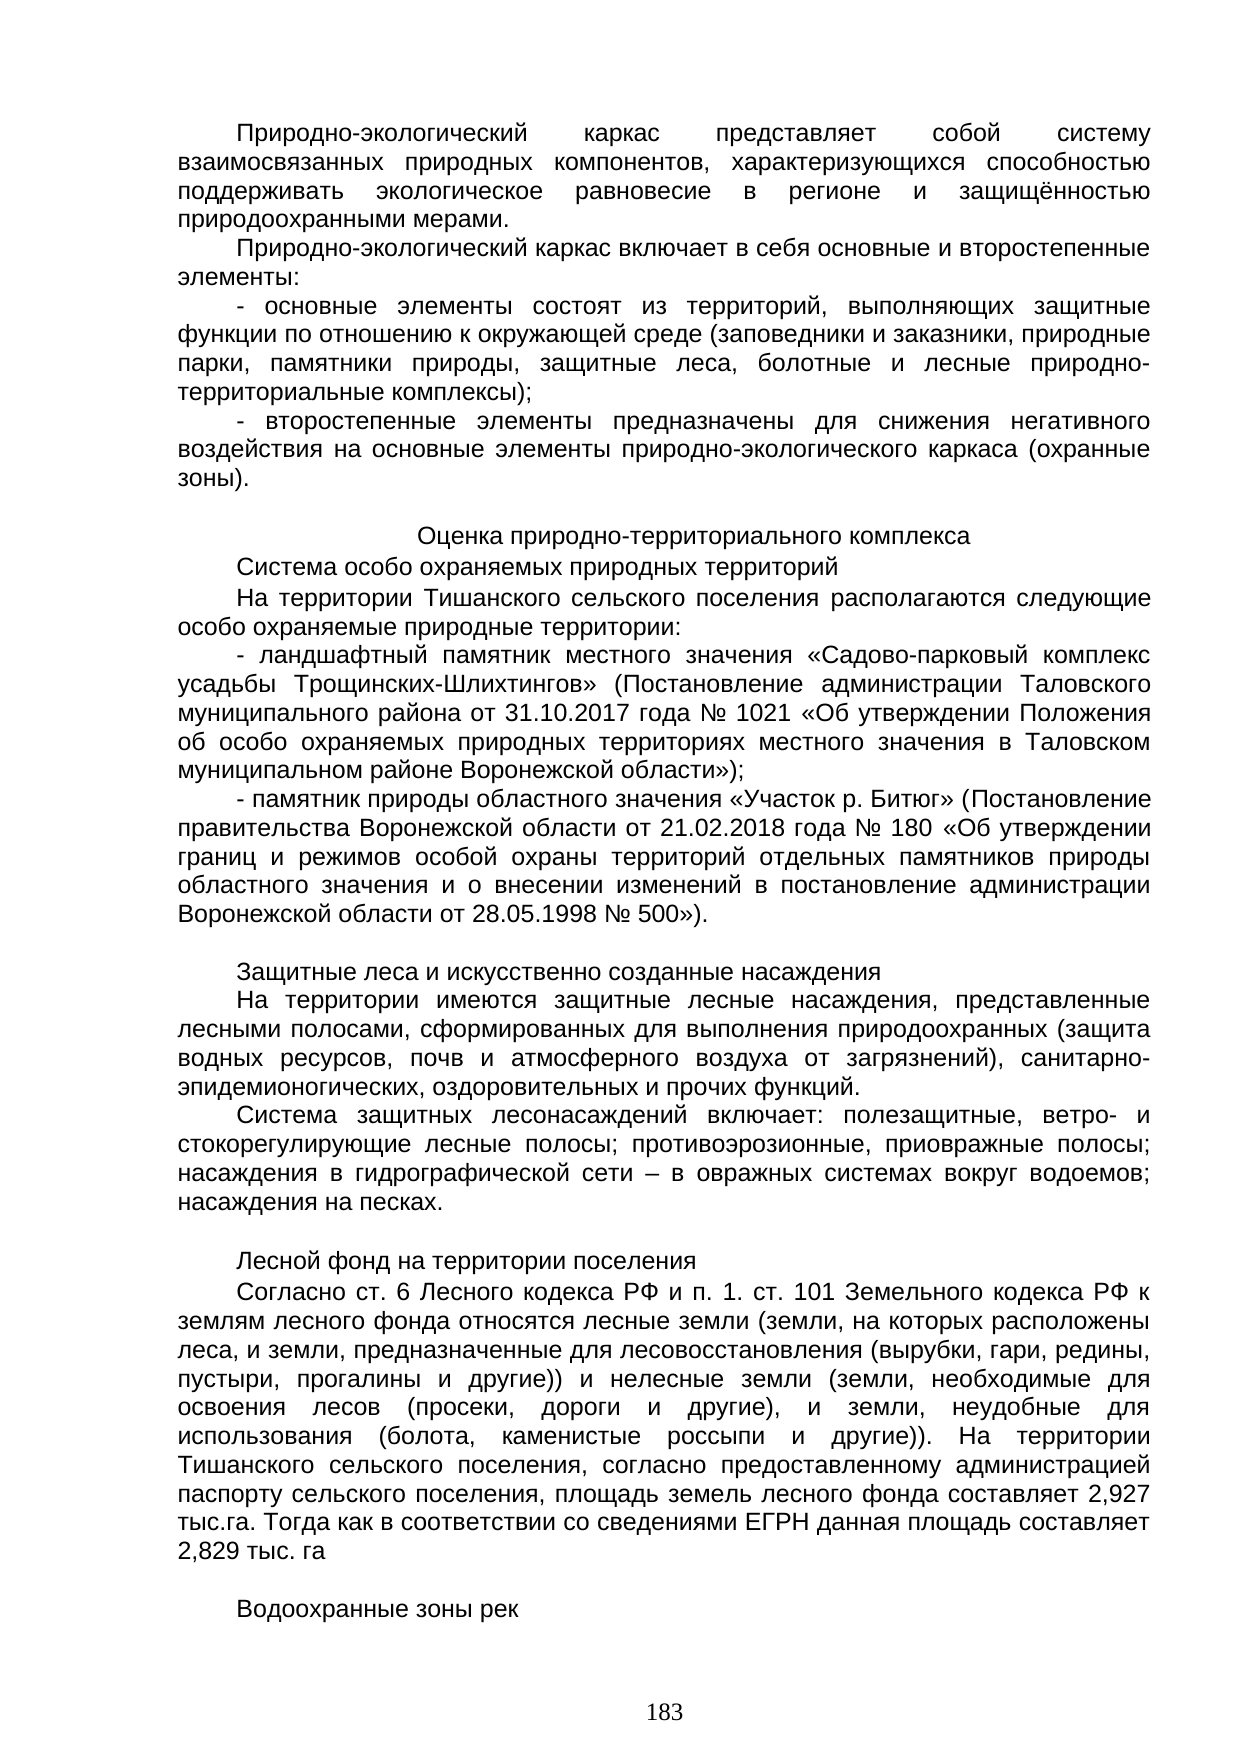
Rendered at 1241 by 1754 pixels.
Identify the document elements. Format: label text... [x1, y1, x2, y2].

text Природно-экологический каркас включает в себя основные и второстепенные элементы: [177, 233, 1152, 291]
text Оценка природно-территориального комплекса [177, 521, 1152, 549]
text Водоохранные зоны рек [177, 1593, 1152, 1622]
text Согласно ст. 6 Лесного кодекса РФ и п. 1. ст. 101 Земельного кодекса РФ к землям лесного фонда относятся лесные земли (земли, на которых расположены леса, и земли, предназначенные для лесовосстановления (вырубки, гари, редины, пустыри, прогалины и другие)) и нелесные земли (земли, необходимые для освоения лесов (просеки, дороги и другие), и земли, неудобные для использования (болота, каменистые россыпи и другие)). На территории Тишанского сельского поселения, согласно предоставленному администрацией паспорту сельского поселения, площадь земель лесного фонда составляет 2,927 тыс.га. Тогда как в соответствии со сведениями ЕГРН данная площадь составляет 2,829 тыс. га [177, 1277, 1152, 1565]
text Защитные леса и искусственно созданные насаждения [177, 956, 1152, 985]
text - памятник природы областного значения «Участок р. Битюг» (Постановление правительства Воронежской области от 21.02.2018 года № 180 «Об утверждении границ и режимов особой охраны территорий отдельных памятников природы областного значения и о внесении изменений в постановление администрации Воронежской области от 28.05.1998 № 500»). [177, 784, 1152, 928]
text На территории Тишанского сельского поселения располагаются следующие особо охраняемые природные территории: [177, 583, 1152, 640]
text Система защитных лесонасаждений включает: полезащитные, ветро- и стокорегулирующие лесные полосы; противоэрозионные, приовражные полосы; насаждения в гидрографической сети – в овражных системах вокруг водоемов; насаждения на песках. [177, 1100, 1152, 1215]
text На территории имеются защитные лесные насаждения, представленные лесными полосами, сформированных для выполнения природоохранных (защита водных ресурсов, почв и атмосферного воздуха от загрязнений), санитарно-эпидемионогических, оздоровительных и прочих функций. [177, 985, 1152, 1100]
text Лесной фонд на территории поселения [177, 1246, 1152, 1275]
text Система особо охраняемых природных территорий [177, 552, 1152, 580]
text - ландшафтный памятник местного значения «Садово-парковый комплекс усадьбы Трощинских-Шлихтингов» (Постановление администрации Таловского муниципального района от 31.10.2017 года № 1021 «Об утверждении Положения об особо охраняемых природных территориях местного значения в Таловском муниципальном районе Воронежской области»); [177, 640, 1152, 784]
text - второстепенные элементы предназначены для снижения негативного воздействия на основные элементы природно-экологического каркаса (охранные зоны). [177, 406, 1152, 492]
text - основные элементы состоят из территорий, выполняющих защитные функции по отношению к окружающей среде (заповедники и заказники, природные парки, памятники природы, защитные леса, болотные и лесные природно-территориальные комплексы); [177, 291, 1152, 406]
text Природно-экологический каркас представляет собой систему взаимосвязанных природных компонентов, характеризующихся способностью поддерживать экологическое равновесие в регионе и защищённостью природоохранными мерами. [177, 118, 1152, 233]
